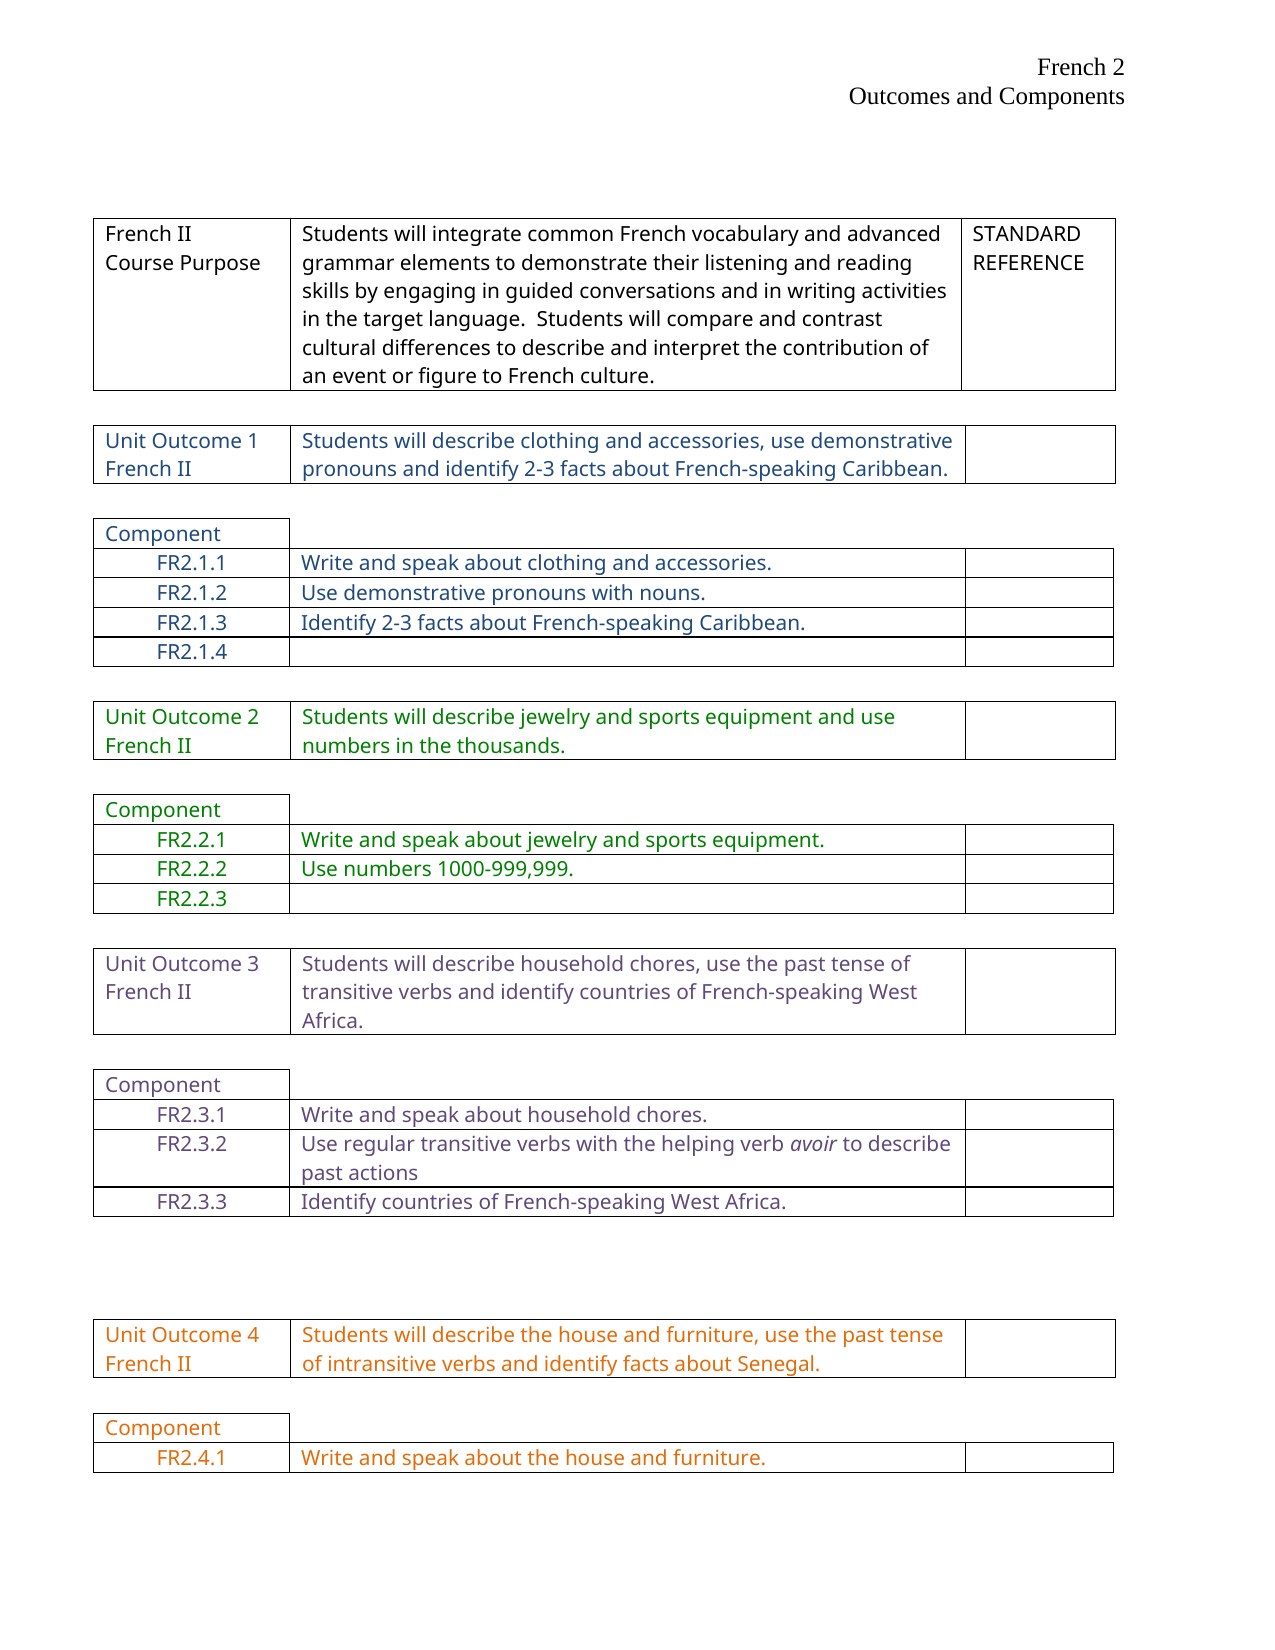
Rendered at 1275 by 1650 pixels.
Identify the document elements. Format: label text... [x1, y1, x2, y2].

table_header Unit Outcome 3 French II [94, 949, 290, 1034]
table_header Component [94, 1070, 289, 1099]
table_header Students will describe the house and furniture, use the past tense of intransitive verbs and identify facts about Senegal. [291, 1320, 965, 1377]
table_cell Identify 2-3 facts about French-speaking Caribbean. [290, 608, 965, 636]
table_cell Use regular transitive verbs with the helping verb avoir to describe past actions [290, 1130, 965, 1186]
table_cell [966, 884, 1113, 913]
table_header Students will describe household chores, use the past tense of transitive verbs and identify countries of French-speaking West Africa. [291, 949, 965, 1034]
table_cell [966, 825, 1113, 853]
table_header Component [94, 1414, 289, 1442]
table_cell Write and speak about the house and furniture. [290, 1443, 965, 1472]
table_header [966, 426, 1115, 483]
table_cell FR2.2.1 [94, 825, 289, 853]
table_cell Identify countries of French-speaking West Africa. [290, 1188, 965, 1216]
table_cell FR2.3.2 [94, 1130, 289, 1186]
table_cell FR2.2.3 [94, 884, 289, 913]
table_cell [966, 608, 1113, 636]
table_cell [966, 1188, 1113, 1216]
table_cell [966, 578, 1113, 607]
table_cell FR2.4.1 [94, 1443, 289, 1472]
table_header Students will describe jewelry and sports equipment and use numbers in the thousands. [291, 702, 965, 759]
table_cell FR2.1.3 [94, 608, 289, 636]
table_cell FR2.1.1 [94, 549, 289, 577]
table_cell [966, 1100, 1113, 1128]
table_header STANDARD REFERENCE [962, 219, 1115, 390]
table_header Students will describe clothing and accessories, use demonstrative pronouns and identify 2-3 facts about French-speaking Caribbean. [291, 426, 965, 483]
table_cell [966, 1443, 1113, 1472]
table_cell Write and speak about jewelry and sports equipment. [290, 825, 965, 853]
table_cell Use demonstrative pronouns with nouns. [290, 578, 965, 607]
table_cell FR2.3.1 [94, 1100, 289, 1128]
table_header Students will integrate common French vocabulary and advanced grammar elements to demonstrate their listening and reading skills by engaging in guided conversations and in writing activities in the target language. Students will compare and contrast cultural differences to describe and interpret the contribution of an event or figure to French culture. [291, 219, 961, 390]
table_header French II Course Purpose [94, 219, 290, 390]
table_header Unit Outcome 2 French II [94, 702, 290, 759]
table_header [966, 1320, 1115, 1377]
table_cell Write and speak about household chores. [290, 1100, 965, 1128]
table_cell FR2.2.2 [94, 855, 289, 883]
table_cell FR2.1.2 [94, 578, 289, 607]
table_cell [290, 884, 965, 913]
table_header Unit Outcome 4 French II [94, 1320, 290, 1377]
table_cell FR2.1.4 [94, 638, 289, 666]
table_cell [290, 638, 965, 666]
table_cell [966, 855, 1113, 883]
table_cell Write and speak about clothing and accessories. [290, 549, 965, 577]
table_cell [966, 638, 1113, 666]
table_header Component [94, 519, 289, 547]
table_header [966, 949, 1115, 1034]
table_header Component [94, 795, 289, 824]
table_header [966, 702, 1115, 759]
table_cell Use numbers 1000-999,999. [290, 855, 965, 883]
table_cell FR2.3.3 [94, 1188, 289, 1216]
table_cell [966, 549, 1113, 577]
table_cell [966, 1130, 1113, 1186]
table_header Unit Outcome 1 French II [94, 426, 290, 483]
